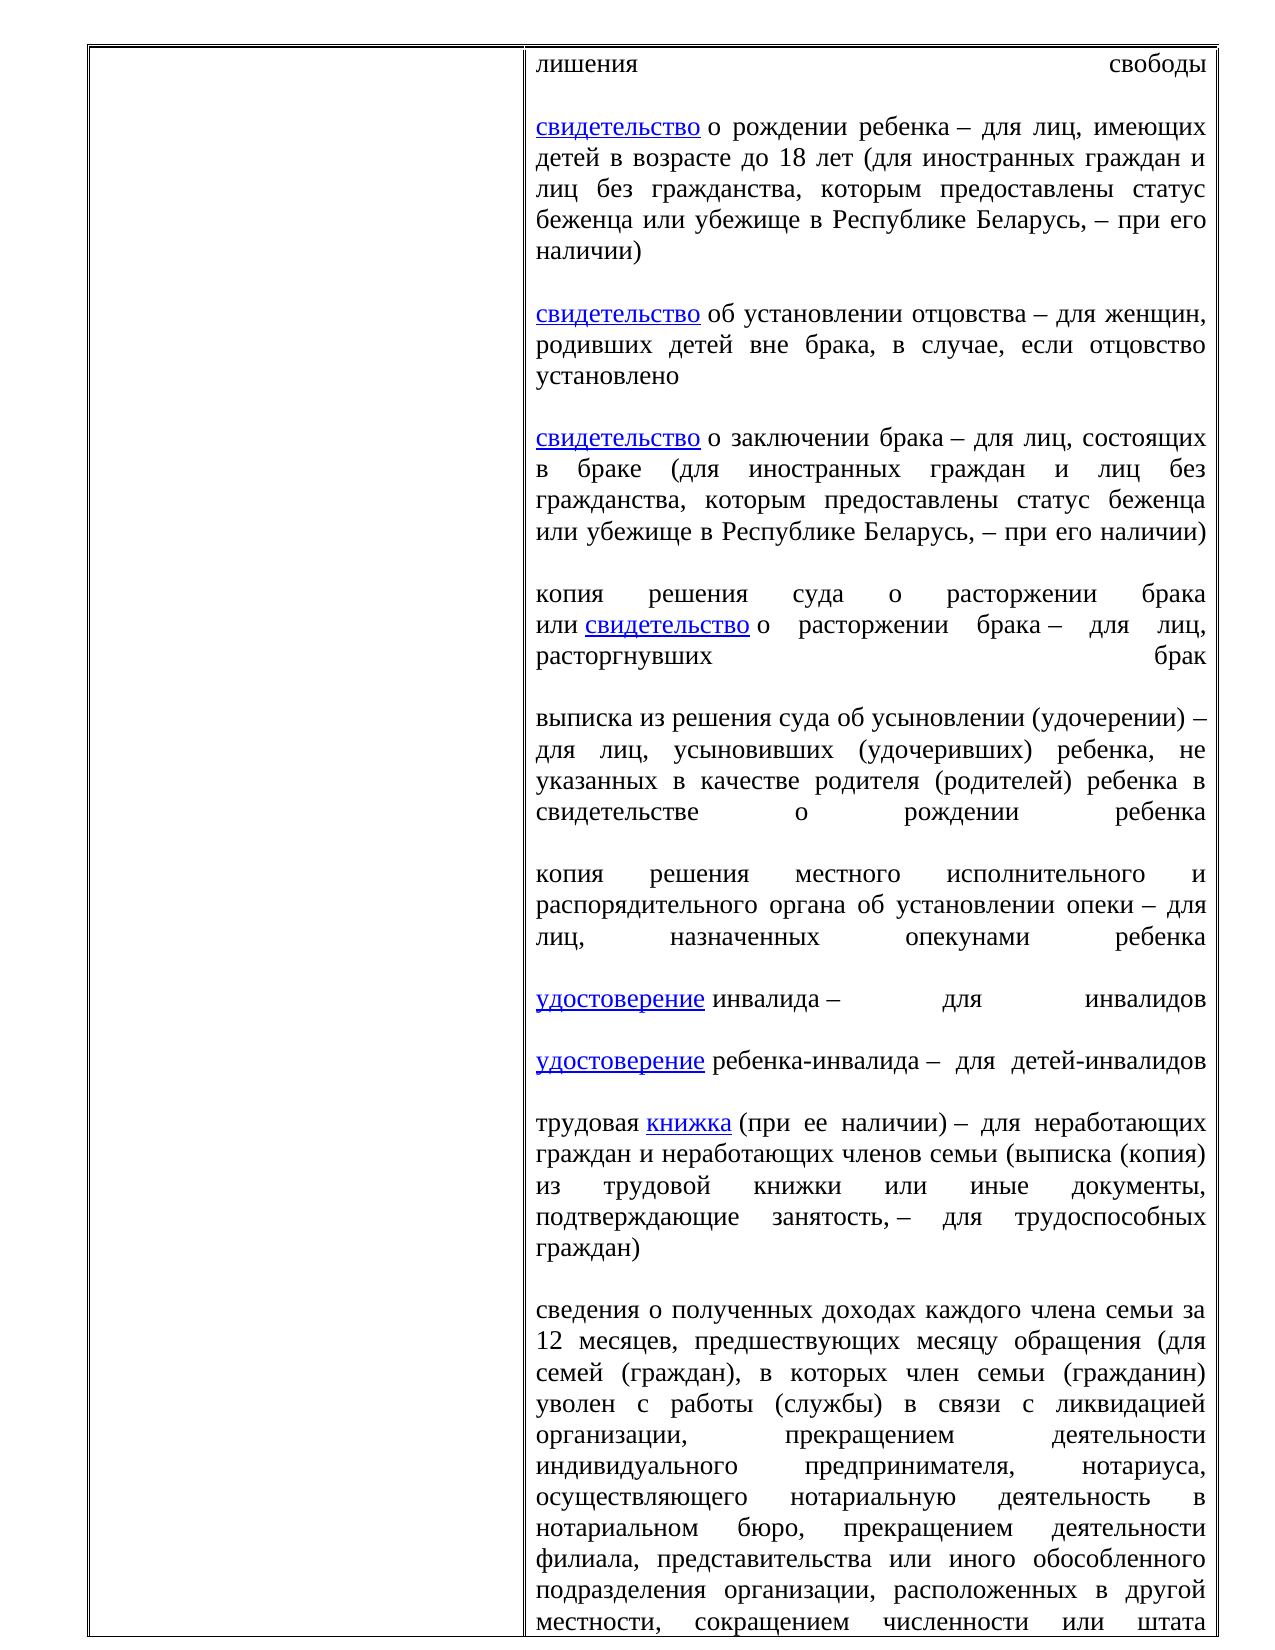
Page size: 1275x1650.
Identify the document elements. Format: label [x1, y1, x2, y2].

table_cell [524, 45, 1218, 1636]
table_cell [90, 48, 524, 1636]
